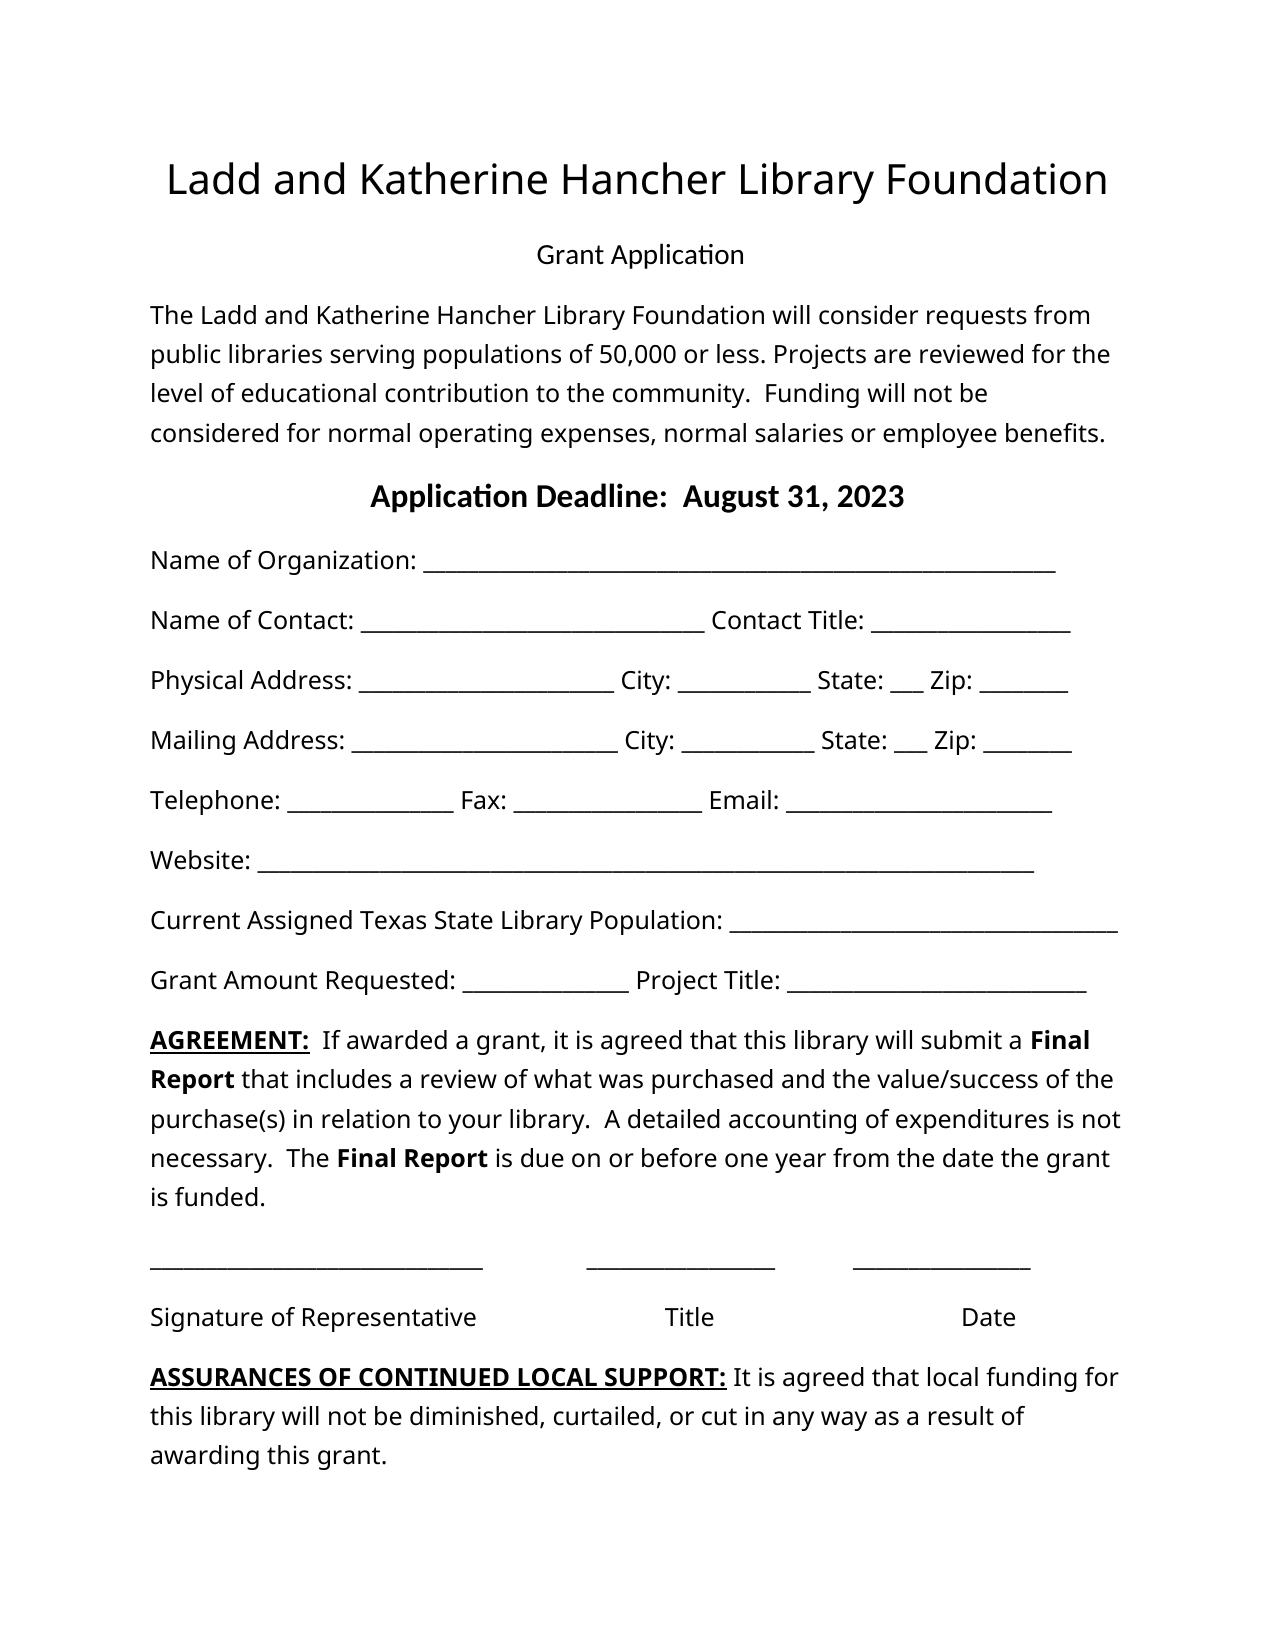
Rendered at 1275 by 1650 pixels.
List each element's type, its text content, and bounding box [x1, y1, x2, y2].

text Mailing Address: ________________________ City: ____________ State: ___ Zip: ________ [150, 723, 1125, 757]
text Telephone: _______________ Fax: _________________ Email: ________________________ [150, 783, 1125, 817]
text Signature of Representative Title Date [150, 1299, 1125, 1334]
text Grant Amount Requested: _______________ Project Title: ___________________________ [150, 963, 1125, 997]
text The Ladd and Katherine Hancher Library Foundation will consider requests from public libraries serving populations of 50,000 or less. Projects are reviewed for the level of educational contribution to the community. Funding will not be considered for normal operating expenses, normal salaries or employee benefits. [150, 298, 1125, 449]
text Name of Contact: _______________________________ Contact Title: __________________ [150, 603, 1125, 637]
text AGREEMENT: If awarded a grant, it is agreed that this library will submit a Final Report that includes a review of what was purchased and the value/success of the purchase(s) in relation to your library. A detailed accounting of expenditures is not necessary. The Final Report is due on or before one year from the date the grant is funded. [150, 1023, 1125, 1214]
text Current Assigned Texas State Library Population: ___________________________________ [150, 903, 1125, 937]
text Grant Application [150, 236, 1125, 272]
text Name of Organization: _________________________________________________________ [150, 543, 1125, 577]
text Application Deadline: August 31, 2023 [150, 475, 1125, 516]
text Ladd and Katherine Hancher Library Foundation [150, 150, 1125, 207]
text Physical Address: _______________________ City: ____________ State: ___ Zip: ________ [150, 663, 1125, 697]
text ASSURANCES OF CONTINUED LOCAL SUPPORT: It is agreed that local funding for this library will not be diminished, curtailed, or cut in any way as a result of awarding this grant. [150, 1359, 1125, 1472]
text ______________________________ _________________ ________________ [150, 1239, 1125, 1274]
text Website: ______________________________________________________________________ [150, 843, 1125, 877]
